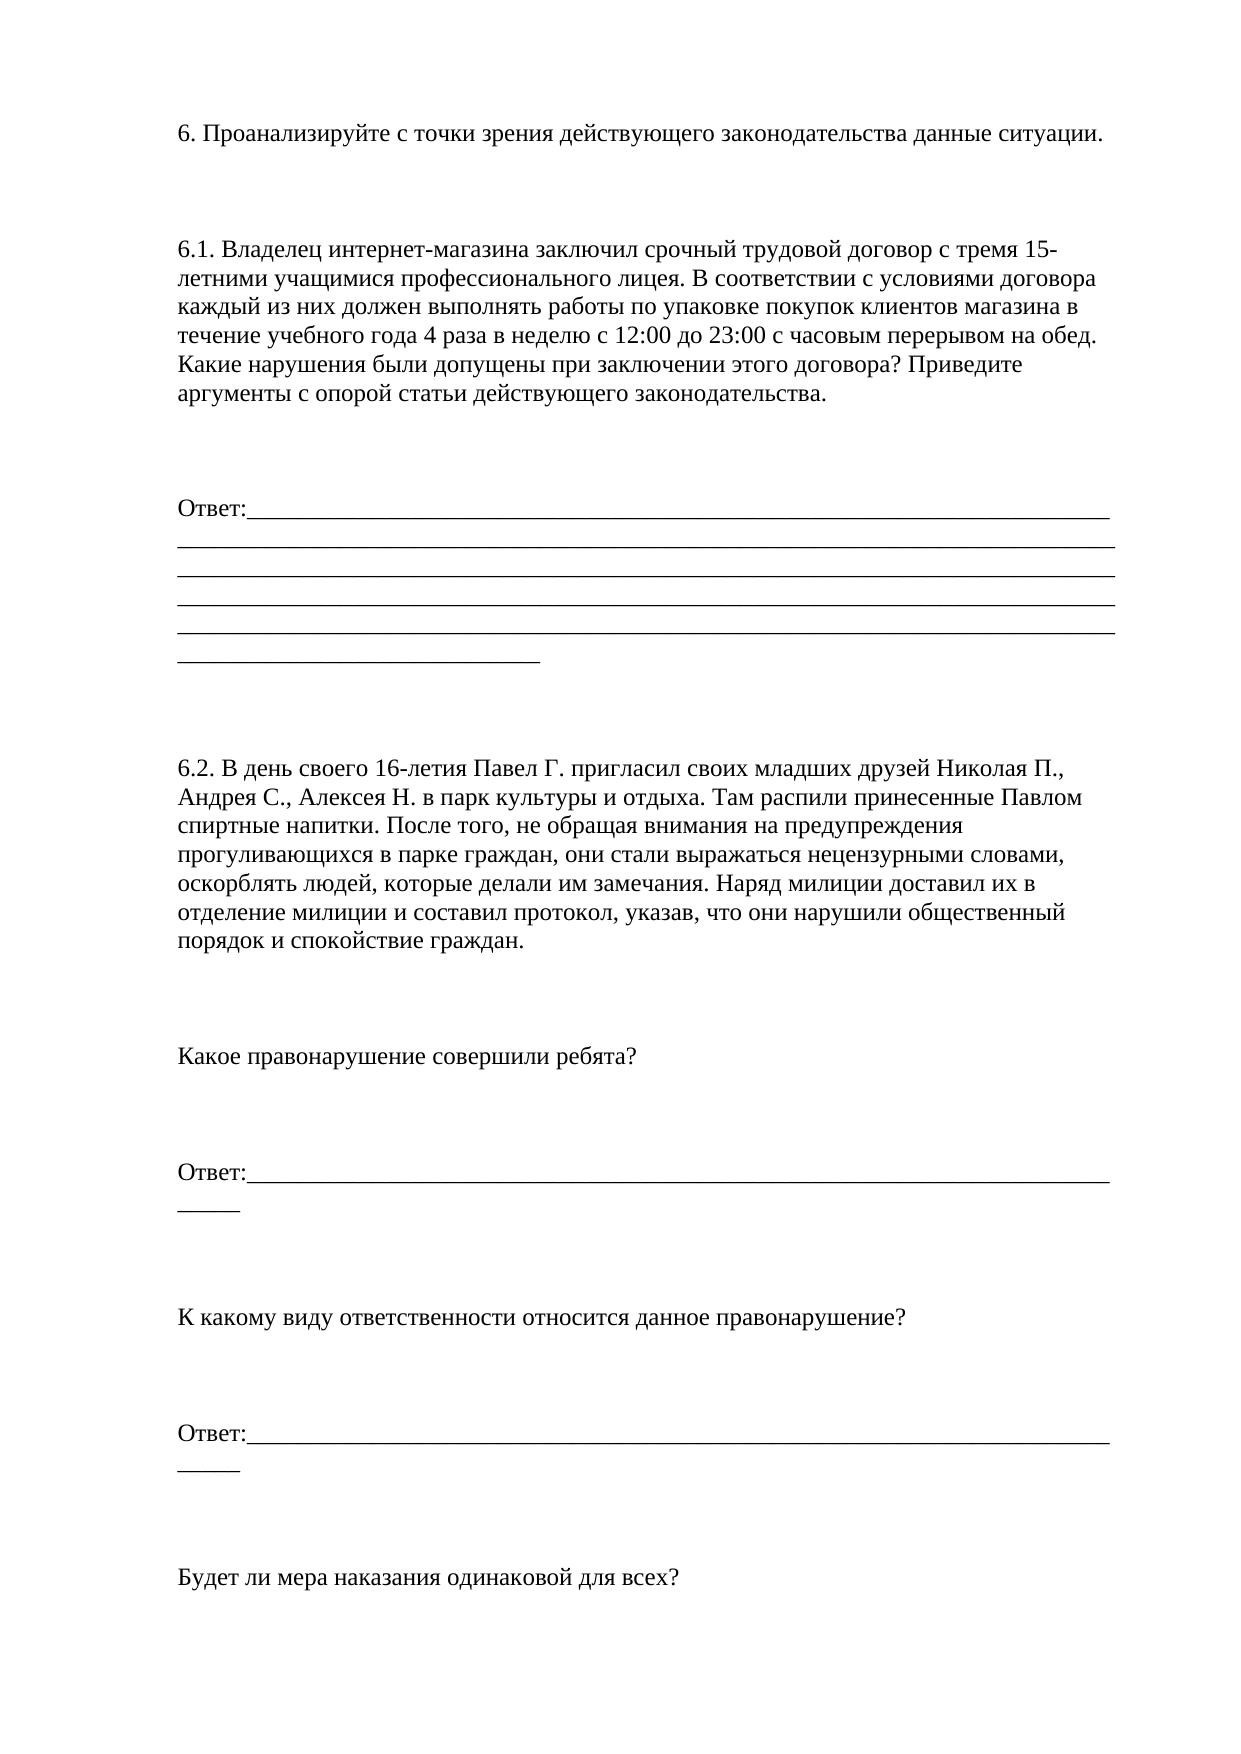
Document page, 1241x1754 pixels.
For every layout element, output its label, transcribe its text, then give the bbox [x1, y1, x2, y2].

text 6.1. Владелец интернет-магазина заключил срочный трудовой договор с тремя 15-летними учащимися профессионального лицея. В соответствии с условиями договора каждый из них должен выполнять работы по упаковке покупок клиентов магазина в течение учебного года 4 раза в неделю с 12:00 до 23:00 с часовым перерывом на обед. Какие нарушения были допущены при заключении этого договора? Приведите аргументы с опорой статьи действующего законодательства. [177, 234, 1120, 406]
text Ответ:______________________________________________________________________________________________________________________________________________________________________________________________________________________________________________________________________________________________________________________________________________________________________________________________________________ [177, 493, 1120, 666]
text Какое правонарушение совершили ребята? [177, 1041, 1120, 1070]
text Ответ:__________________________________________________________________________ [177, 1157, 1120, 1215]
text 6.2. В день своего 16-летия Павел Г. пригласил своих младших друзей Николая П., Андрея С., Алексея Н. в парк культуры и отдыха. Там распили принесенные Павлом спиртные напитки. После того, не обращая внимания на предупреждения прогуливающихся в парке граждан, они стали выражаться нецензурными словами, оскорблять людей, которые делали им замечания. Наряд милиции доставил их в отделение милиции и составил протокол, указав, что они нарушили общественный порядок и спокойствие граждан. [177, 753, 1120, 954]
text К какому виду ответственности относится данное правонарушение? [177, 1302, 1120, 1331]
text 6. Проанализируйте с точки зрения действующего законодательства данные ситуации. [177, 118, 1120, 147]
text Будет ли мера наказания одинаковой для всех? [177, 1562, 1120, 1591]
text Ответ:__________________________________________________________________________ [177, 1418, 1120, 1475]
